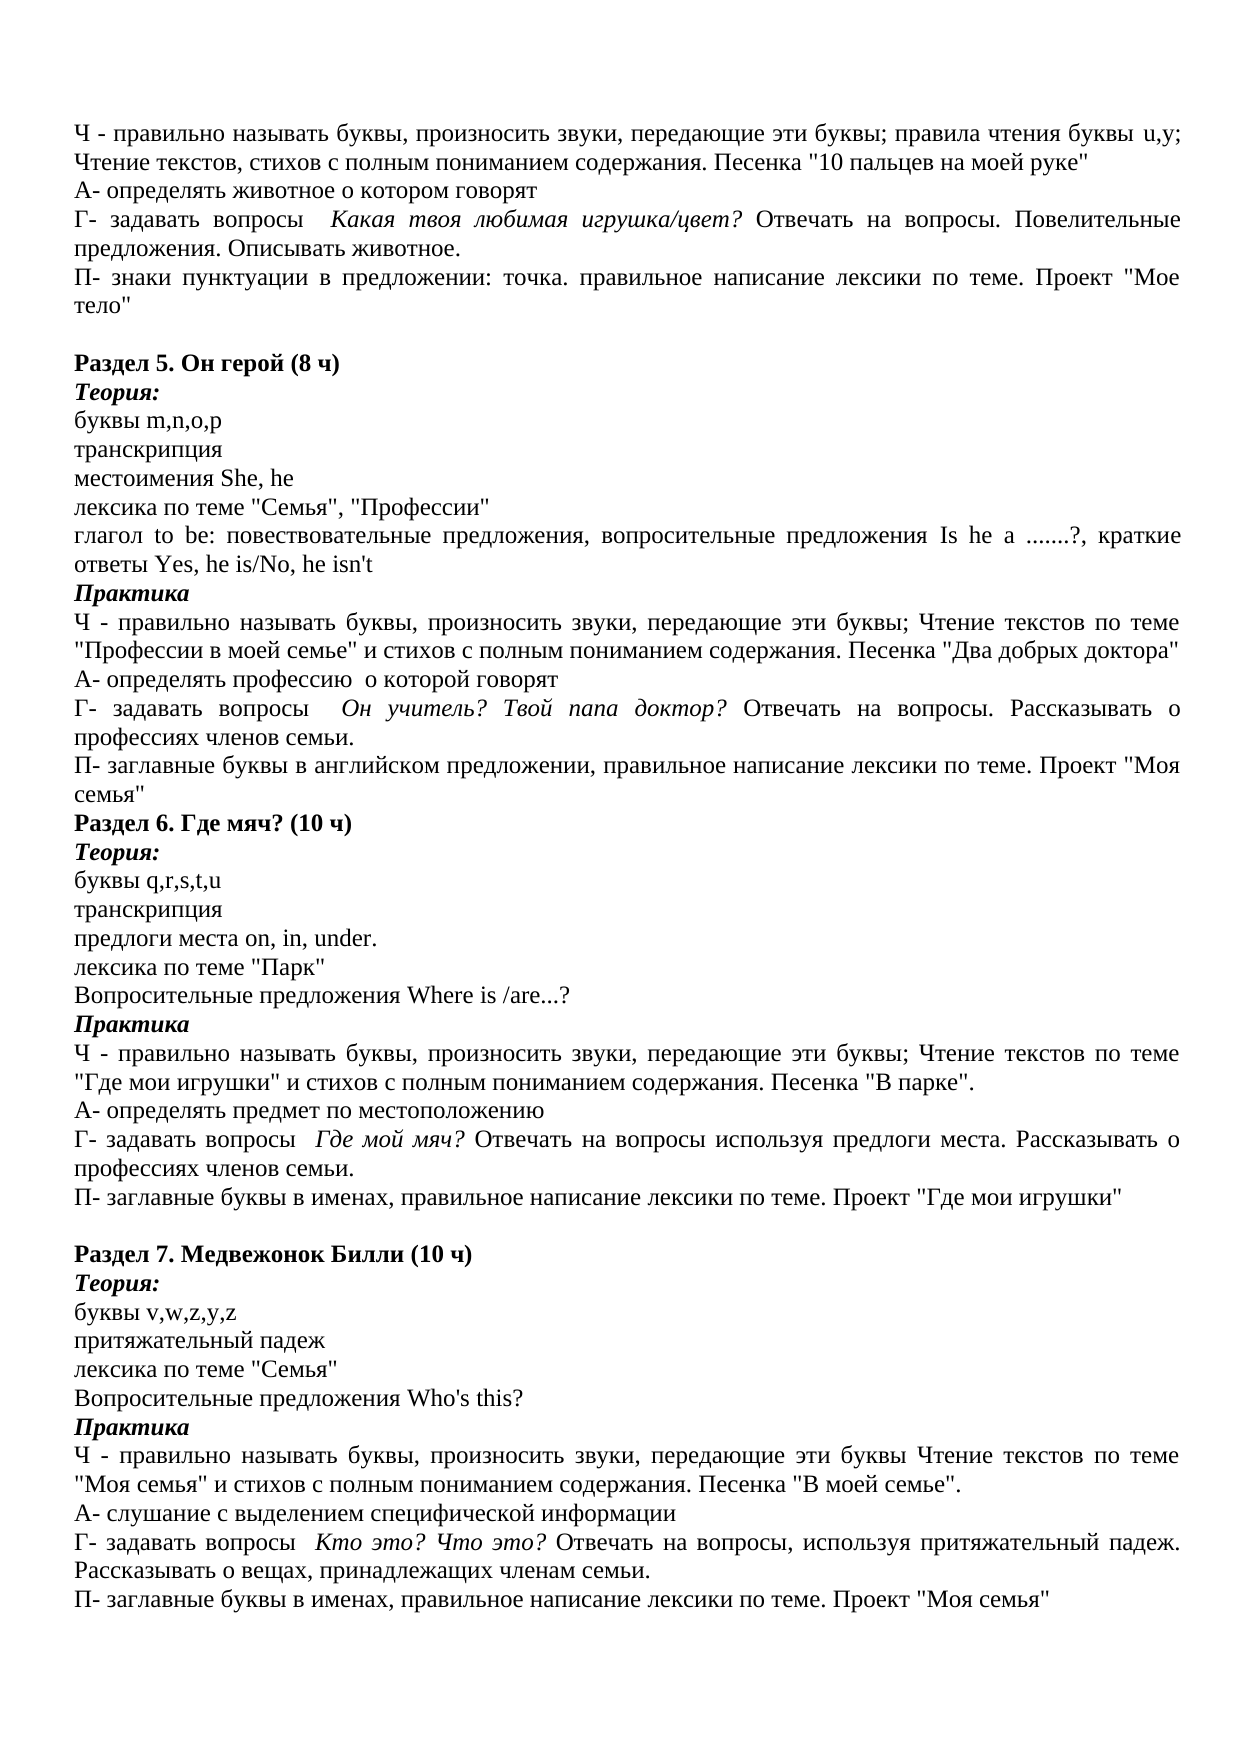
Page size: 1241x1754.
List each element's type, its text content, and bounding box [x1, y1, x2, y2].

text Практика [74, 1009, 1181, 1038]
text Вопросительные предложения Who's this? [74, 1383, 1181, 1412]
text П- заглавные буквы в именах, правильное написание лексики по теме. Проект "Моя семья" [74, 1584, 1181, 1613]
text П- заглавные буквы в английском предложении, правильное написание лексики по теме. Проект "Моя семья" [74, 751, 1181, 808]
text предлоги места on, in, under. [74, 923, 1181, 952]
text глагол to be: повествовательные предложения, вопросительные предложения Is he a .......?, краткие ответы Yes, he is/No, he isn't [74, 521, 1181, 578]
text А- определять предмет по местоположению [74, 1096, 1181, 1124]
text Г- задавать вопросы Где мой мяч? Отвечать на вопросы используя предлоги места. Рассказывать о профессиях членов семьи. [74, 1124, 1181, 1182]
text Раздел 6. Где мяч? (10 ч) [74, 808, 1181, 837]
text Г- задавать вопросы Он учитель? Твой папа доктор? Отвечать на вопросы. Рассказывать о профессиях членов семьи. [74, 693, 1181, 751]
text П- знаки пунктуации в предложении: точка. правильное написание лексики по теме. Проект "Мое тело" [74, 262, 1181, 319]
text Практика [74, 1412, 1181, 1441]
text притяжательный падеж [74, 1326, 1181, 1354]
text буквы v,w,z,y,z [74, 1297, 1181, 1326]
text буквы m,n,o,p [74, 406, 1181, 434]
text А- слушание с выделением специфической информации [74, 1498, 1181, 1527]
text Ч - правильно называть буквы, произносить звуки, передающие эти буквы; Чтение текстов по теме "Профессии в моей семье" и стихов с полным пониманием содержания. Песенка "Два добрых доктора" [74, 607, 1181, 664]
text Вопросительные предложения Where is /are...? [74, 981, 1181, 1009]
text Ч - правильно называть буквы, произносить звуки, передающие эти буквы Чтение текстов по теме "Моя семья" и стихов с полным пониманием содержания. Песенка "В моей семье". [74, 1441, 1181, 1498]
text Теория: [74, 837, 1181, 866]
text А- определять животное о котором говорят [74, 176, 1181, 204]
text буквы q,r,s,t,u [74, 866, 1181, 894]
text Теория: [74, 377, 1181, 406]
text Г- задавать вопросы Какая твоя любимая игрушка/цвет? Отвечать на вопросы. Повелительные предложения. Описывать животное. [74, 204, 1181, 262]
text лексика по теме "Семья", "Профессии" [74, 492, 1181, 521]
text А- определять профессию о которой говорят [74, 664, 1181, 693]
text местоимения She, he [74, 463, 1181, 492]
text П- заглавные буквы в именах, правильное написание лексики по теме. Проект "Где мои игрушки" [74, 1182, 1181, 1211]
text транскрипция [74, 894, 1181, 923]
text Ч - правильно называть буквы, произносить звуки, передающие эти буквы; правила чтения буквы u,y; Чтение текстов, стихов с полным пониманием содержания. Песенка "10 пальцев на моей руке" [74, 118, 1181, 176]
text транскрипция [74, 434, 1181, 463]
text лексика по теме "Семья" [74, 1354, 1181, 1383]
text Раздел 5. Он герой (8 ч) [74, 348, 1181, 377]
text Г- задавать вопросы Кто это? Что это? Отвечать на вопросы, используя притяжательный падеж. Рассказывать о вещах, принадлежащих членам семьи. [74, 1527, 1181, 1584]
text Ч - правильно называть буквы, произносить звуки, передающие эти буквы; Чтение текстов по теме "Где мои игрушки" и стихов с полным пониманием содержания. Песенка "В парке". [74, 1038, 1181, 1096]
text Теория: [74, 1268, 1181, 1297]
text Раздел 7. Медвежонок Билли (10 ч) [74, 1239, 1181, 1268]
text лексика по теме "Парк" [74, 952, 1181, 981]
text Практика [74, 578, 1181, 607]
